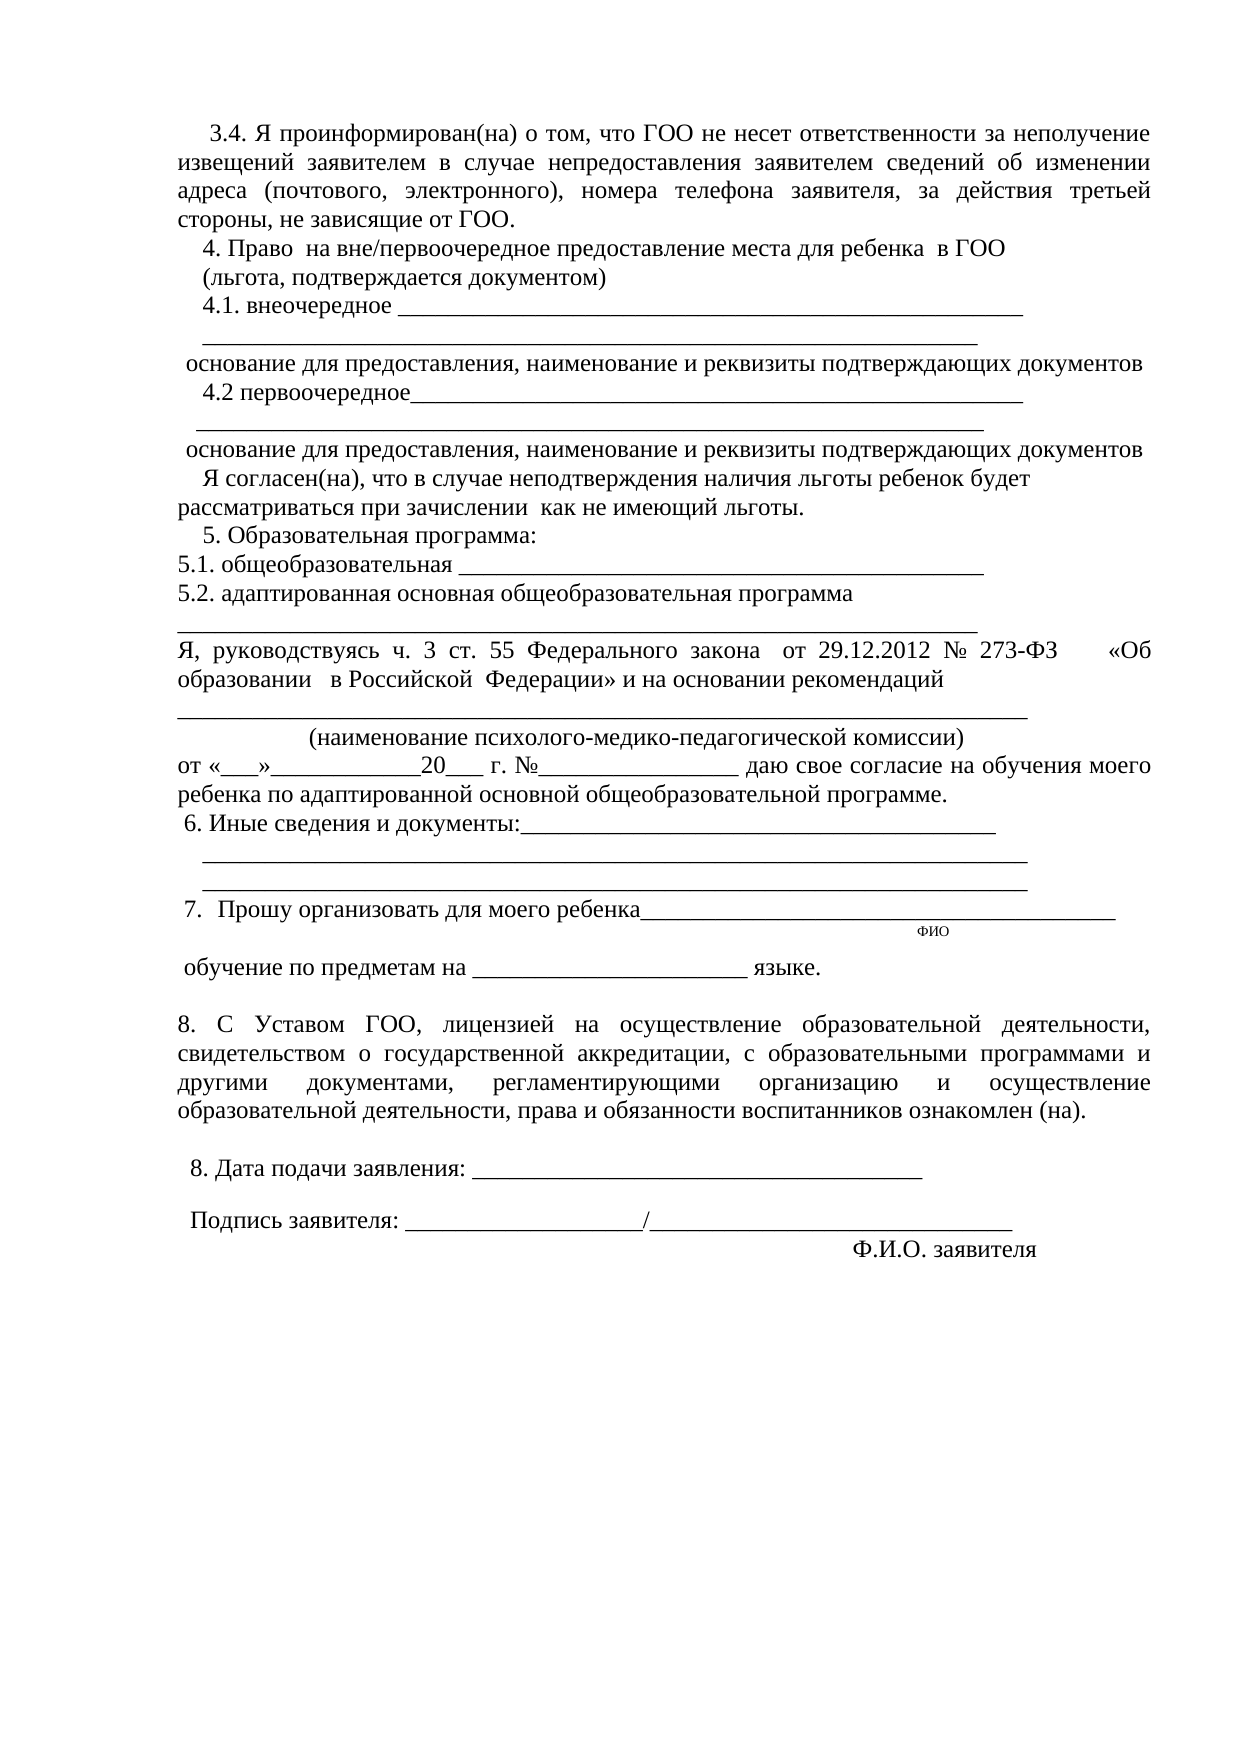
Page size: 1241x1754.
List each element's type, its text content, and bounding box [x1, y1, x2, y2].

text 5. Образовательная программа: [177, 521, 1152, 549]
text 4.1. внеочередное __________________________________________________ [177, 291, 1152, 319]
text основание для предоставления, наименование и реквизиты подтверждающих документов [177, 434, 1152, 463]
text ФИО [177, 923, 1152, 952]
text 3.4. Я проинформирован(на) о том, что ГОО не несет ответственности за неполучение извещений заявителем в случае непредоставления заявителем сведений об изменении адреса (почтового, электронного), номера телефона заявителя, за действия третьей стороны, не зависящие от ГОО. [177, 118, 1152, 233]
text 8. С Уставом ГОО, лицензией на осуществление образовательной деятельности, свидетельством о государственной аккредитации, с образовательными программами и другими документами, регламентирующими организацию и осуществление образовательной деятельности, права и обязанности воспитанников ознакомлен (на). [177, 1009, 1152, 1124]
text (наименование психолого-медико-педагогической комиссии) [177, 722, 1152, 751]
text обучение по предметам на ______________________ языке. [177, 952, 1152, 981]
text основание для предоставления, наименование и реквизиты подтверждающих документов [177, 348, 1152, 377]
text 4.2 первоочередное_________________________________________________ [177, 377, 1152, 406]
text Подпись заявителя: ___________________/_____________________________ [177, 1206, 1152, 1234]
text 4. Право на вне/первоочередное предоставление места для ребенка в ГОО [177, 233, 1152, 262]
text __________________________________________________________________ [177, 866, 1152, 894]
text 7. Прошу организовать для моего ребенка______________________________________ [177, 894, 1152, 923]
text (льгота, подтверждается документом) [177, 262, 1152, 291]
text 6. Иные сведения и документы:______________________________________ [177, 808, 1152, 837]
text 5.1. общеобразовательная __________________________________________ [177, 549, 1152, 578]
text 8. Дата подачи заявления: ____________________________________ [177, 1153, 1152, 1182]
text 5.2. адаптированная основная общеобразовательная программа ________________________________________________________________ [177, 578, 1152, 636]
text Я, руководствуясь ч. 3 ст. 55 Федерального закона от 29.12.2012 № 273-ФЗ «Об образовании в Российской Федерации» и на основании рекомендаций [177, 636, 1152, 693]
text ____________________________________________________________________ [177, 693, 1152, 722]
text от «___»____________20___ г. №________________ даю свое согласие на обучения моего ребенка по адаптированной основной общеобразовательной программе. [177, 751, 1152, 808]
text _______________________________________________________________ [177, 406, 1152, 434]
text __________________________________________________________________ [177, 837, 1152, 866]
text ______________________________________________________________ [177, 319, 1152, 348]
text Я согласен(на), что в случае неподтверждения наличия льготы ребенок будет рассматриваться при зачислении как не имеющий льготы. [177, 463, 1152, 521]
text Ф.И.О. заявителя [177, 1234, 1152, 1263]
